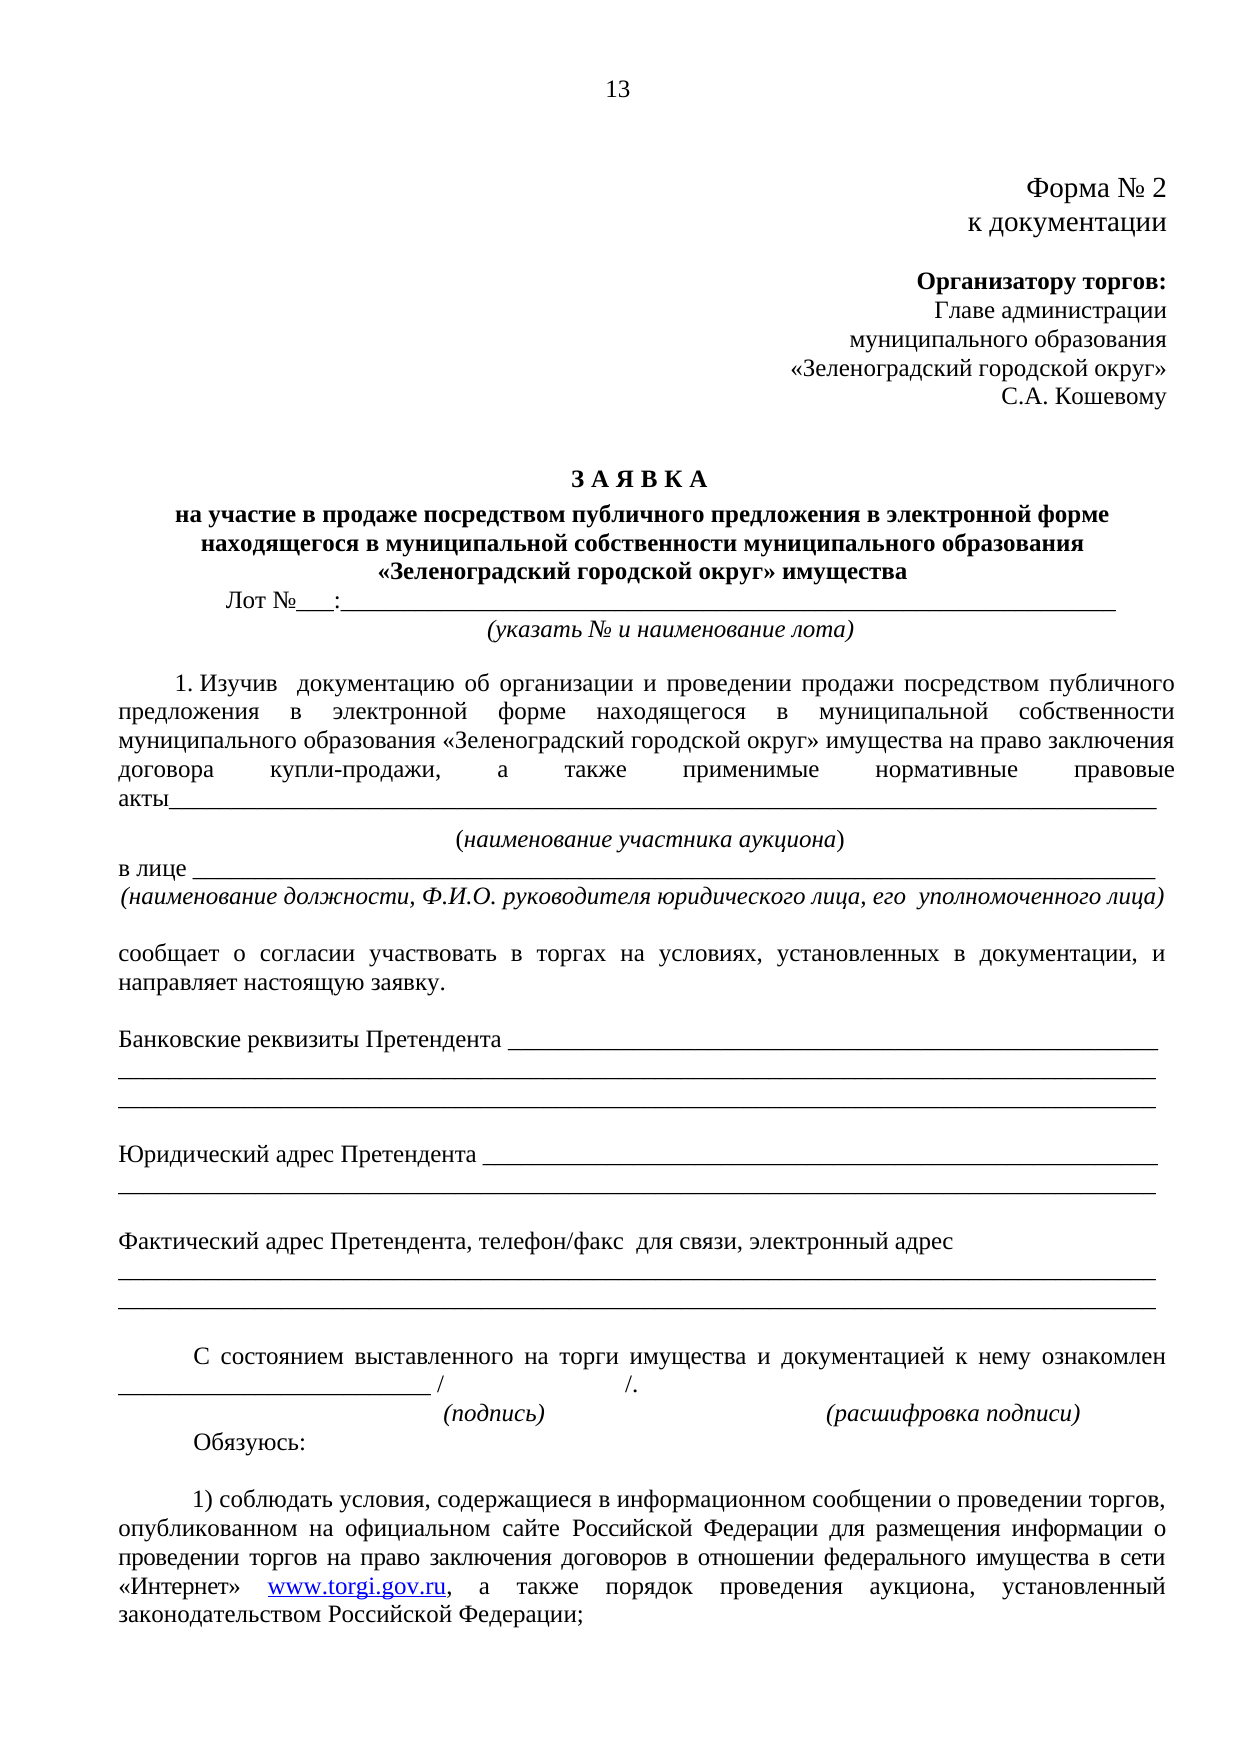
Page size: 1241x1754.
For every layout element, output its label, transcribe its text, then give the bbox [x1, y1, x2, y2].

text ___________________________________________________________________________________ [118, 1053, 1167, 1082]
text 1. Изучив документацию об организации и проведении продажи посредством публичного предложения в электронной форме находящегося в муниципальной собственности муниципального образования «Зеленоградский городской округ» имущества на право заключения договора купли-продажи, а также применимые нормативные правовые акты_______________________________________________________________________________ [118, 668, 1176, 811]
text Обязуюсь: [118, 1427, 1167, 1456]
subtitle ЗАЯВКА [118, 464, 1167, 493]
text муниципального образования [118, 324, 1167, 353]
text Организатору торгов: [118, 266, 1167, 295]
text в лице _____________________________________________________________________________ [118, 853, 1167, 881]
text Фактический адрес Претендента, телефон/факс для связи, электронный адрес [118, 1226, 1167, 1254]
text Банковские реквизиты Претендента ____________________________________________________ [118, 1024, 1167, 1053]
text (подпись) (расшифровка подписи) [118, 1398, 1167, 1427]
text ___________________________________________________________________________________ [118, 1082, 1167, 1111]
text 1) соблюдать условия, содержащиеся в информационном сообщении о проведении торгов, опубликованном на официальном сайте Российской Федерации для размещения информации о проведении торгов на право заключения договоров в отношении федерального имущества в сети «Интернет» www.torgi.gov.ru, а также порядок проведения аукциона, установленный законодательством Российской Федерации; [118, 1484, 1167, 1628]
text ___________________________________________________________________________________ [118, 1283, 1167, 1312]
text С состоянием выставленного на торги имущества и документацией к нему ознакомлен _________________________ / /. [118, 1341, 1167, 1398]
text (наименование должности, Ф.И.О. руководителя юридического лица, его уполномоченного лица) [118, 881, 1167, 910]
text (наименование участника аукциона) [118, 824, 1176, 853]
text ___________________________________________________________________________________ [118, 1168, 1167, 1197]
text С.А. Кошевому [118, 381, 1167, 410]
text «Зеленоградский городской округ» [118, 353, 1167, 381]
text к документации [118, 204, 1167, 238]
text Форма № 2 [118, 171, 1167, 204]
text на участие в продаже посредством публичного предложения в электронной форме находящегося в муниципальной собственности муниципального образования «Зеленоградский городской округ» имущества [118, 499, 1167, 585]
text (указать № и наименование лота) [118, 614, 1167, 643]
text ___________________________________________________________________________________ [118, 1254, 1167, 1283]
text Главе администрации [118, 295, 1167, 324]
text Юридический адрес Претендента ______________________________________________________ [118, 1139, 1167, 1168]
text сообщает о согласии участвовать в торгах на условиях, установленных в документации, и направляет настоящую заявку. [118, 939, 1167, 996]
text Лот №___:______________________________________________________________ [118, 585, 1167, 614]
